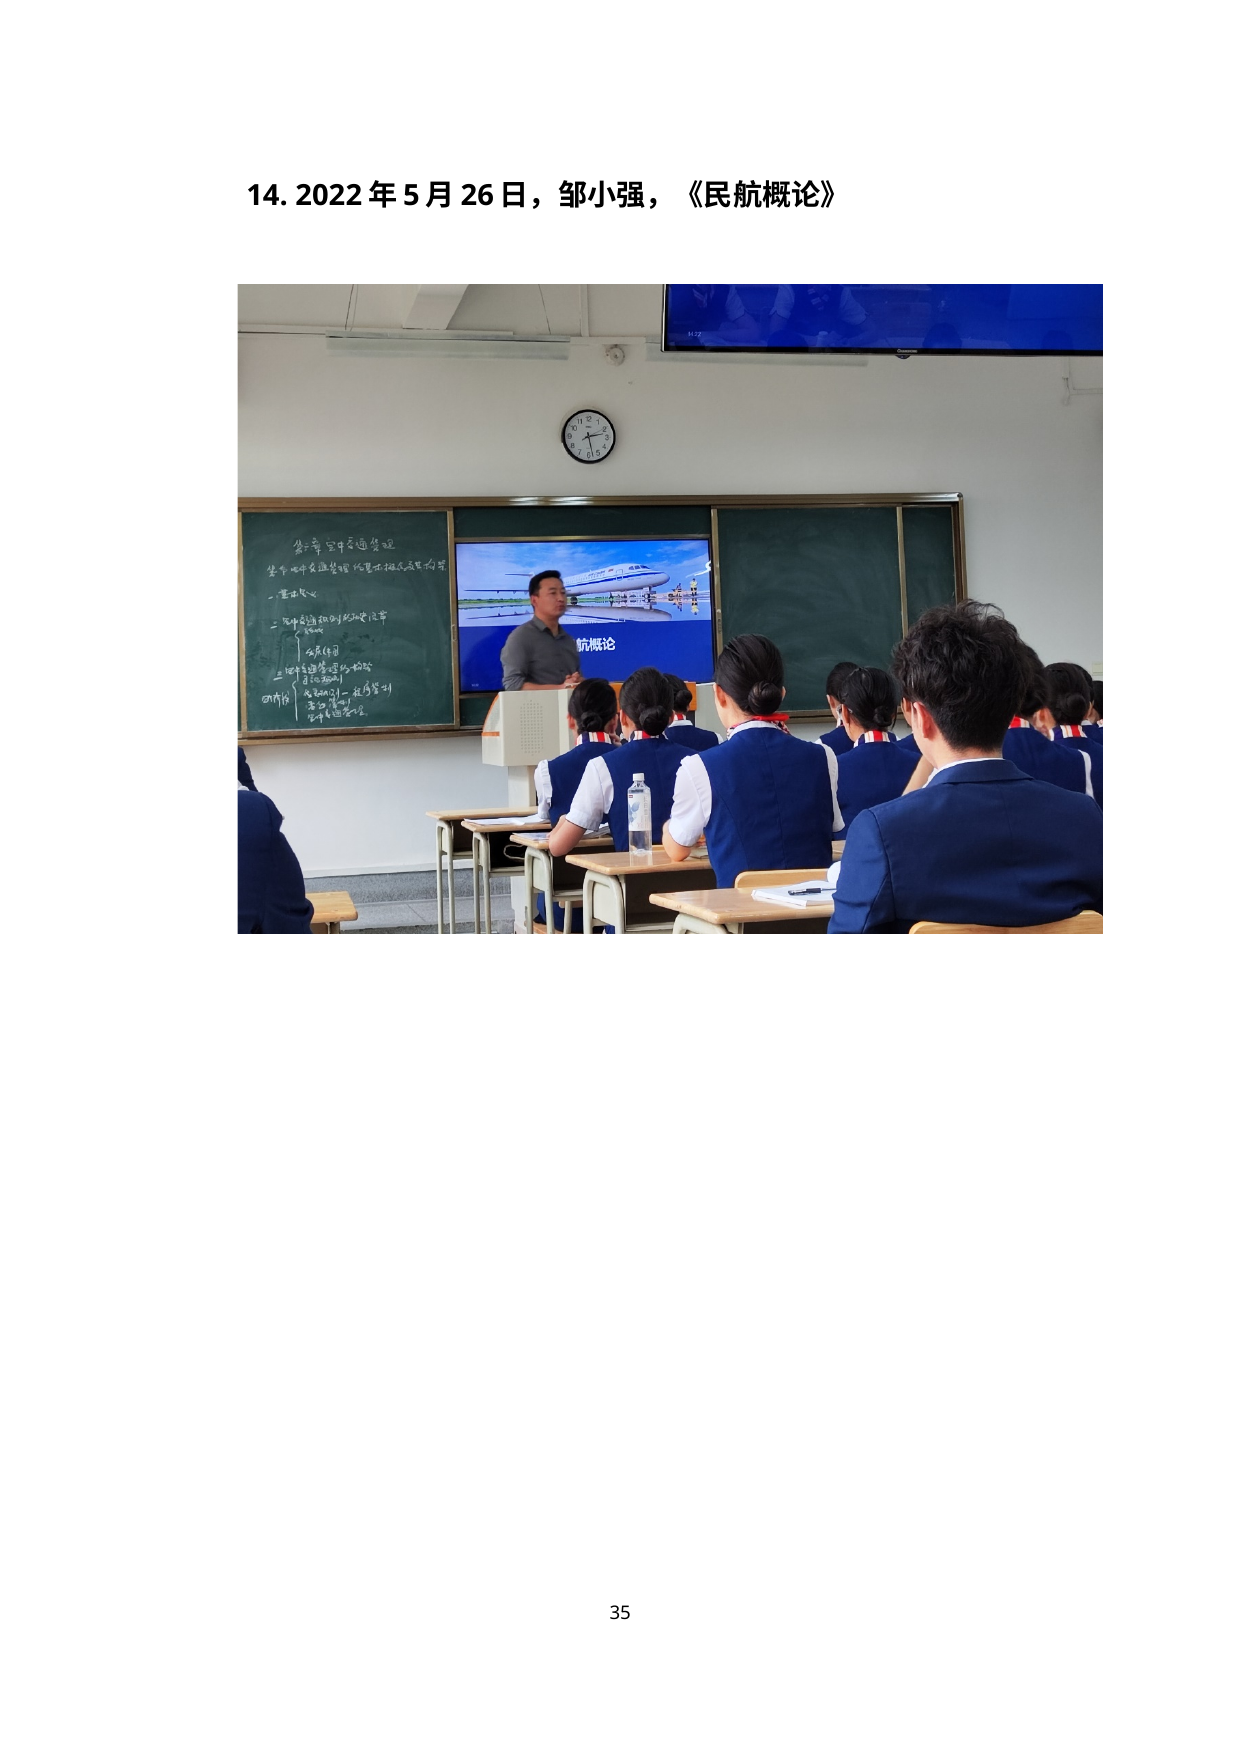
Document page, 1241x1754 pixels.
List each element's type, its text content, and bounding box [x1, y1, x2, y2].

picture [237, 284, 1103, 934]
subtitle 14. 2022年5月26日，邹小强，《民航概论》 [187, 160, 1053, 225]
